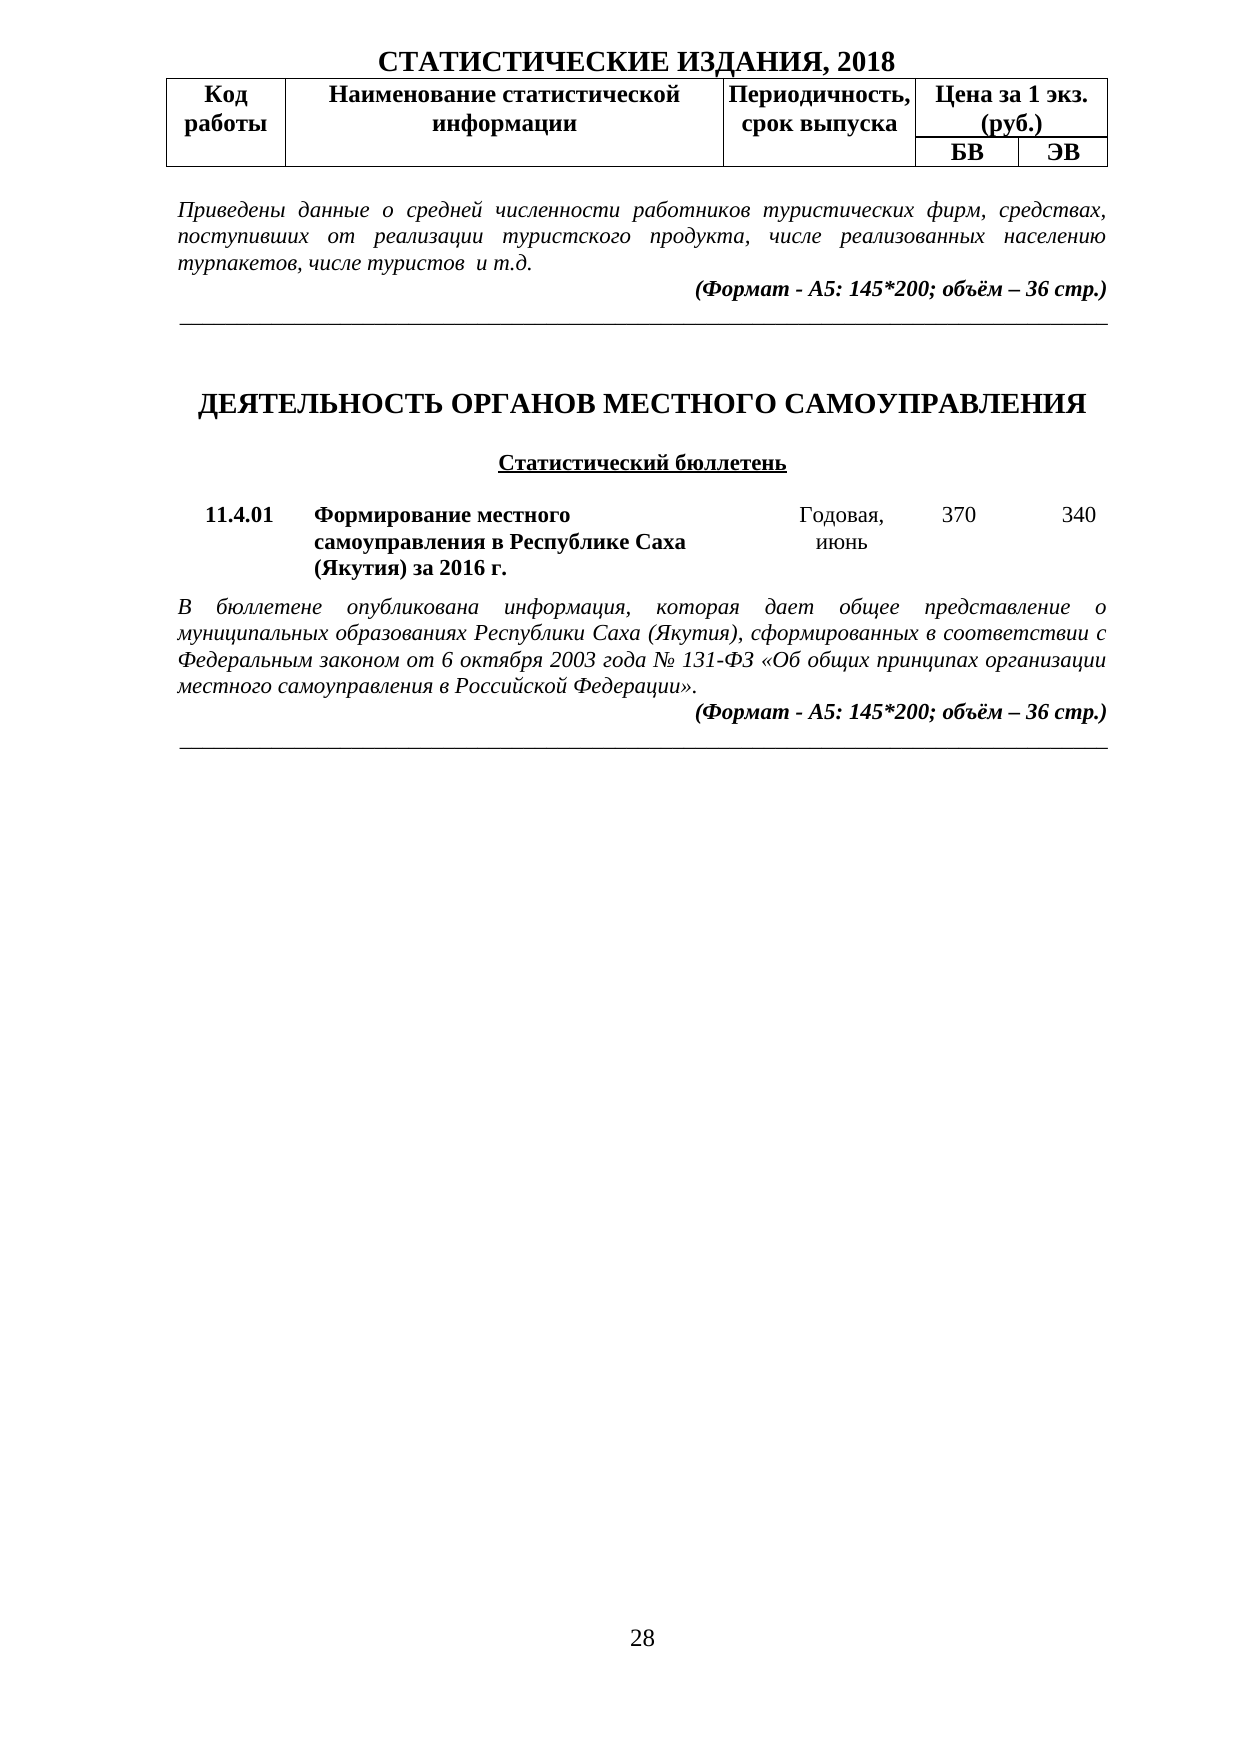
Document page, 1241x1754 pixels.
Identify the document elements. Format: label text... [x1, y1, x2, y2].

table_header 370 340 [930, 501, 1107, 580]
text Статистический бюллетень [177, 449, 1107, 475]
text _________________________________________________________________________________ [177, 725, 1107, 751]
text Приведены данные о средней численности работников туристических фирм, средствах, поступивших от реализации туристского продукта, числе реализованных населению турпакетов, числе туристов и т.д. [177, 196, 1107, 275]
text (Формат - А5: 145*200; объём – 36 стр.) [177, 275, 1107, 301]
text В бюллетене опубликована информация, которая дает общее представление о муниципальных образованиях Республики Саха (Якутия), сформированных в соответствии с Федеральным законом от 6 октября 2003 года № 131-ФЗ «Об общих принципах организации местного самоуправления в Российской Федерации». [177, 593, 1107, 698]
table_header Годовая, июнь [753, 501, 930, 580]
table_header 11.4.01 [176, 501, 303, 580]
table_header Формирование местного самоуправления в Республике Саха (Якутия) за 2016 г. [303, 501, 753, 580]
text _________________________________________________________________________________ [177, 301, 1107, 328]
text ДЕЯТЕЛЬНОСТЬ ОРГАНОВ МЕСТНОГО САМОУПРАВЛЕНИЯ [177, 386, 1107, 420]
text (Формат - А5: 145*200; объём – 36 стр.) [177, 698, 1107, 725]
